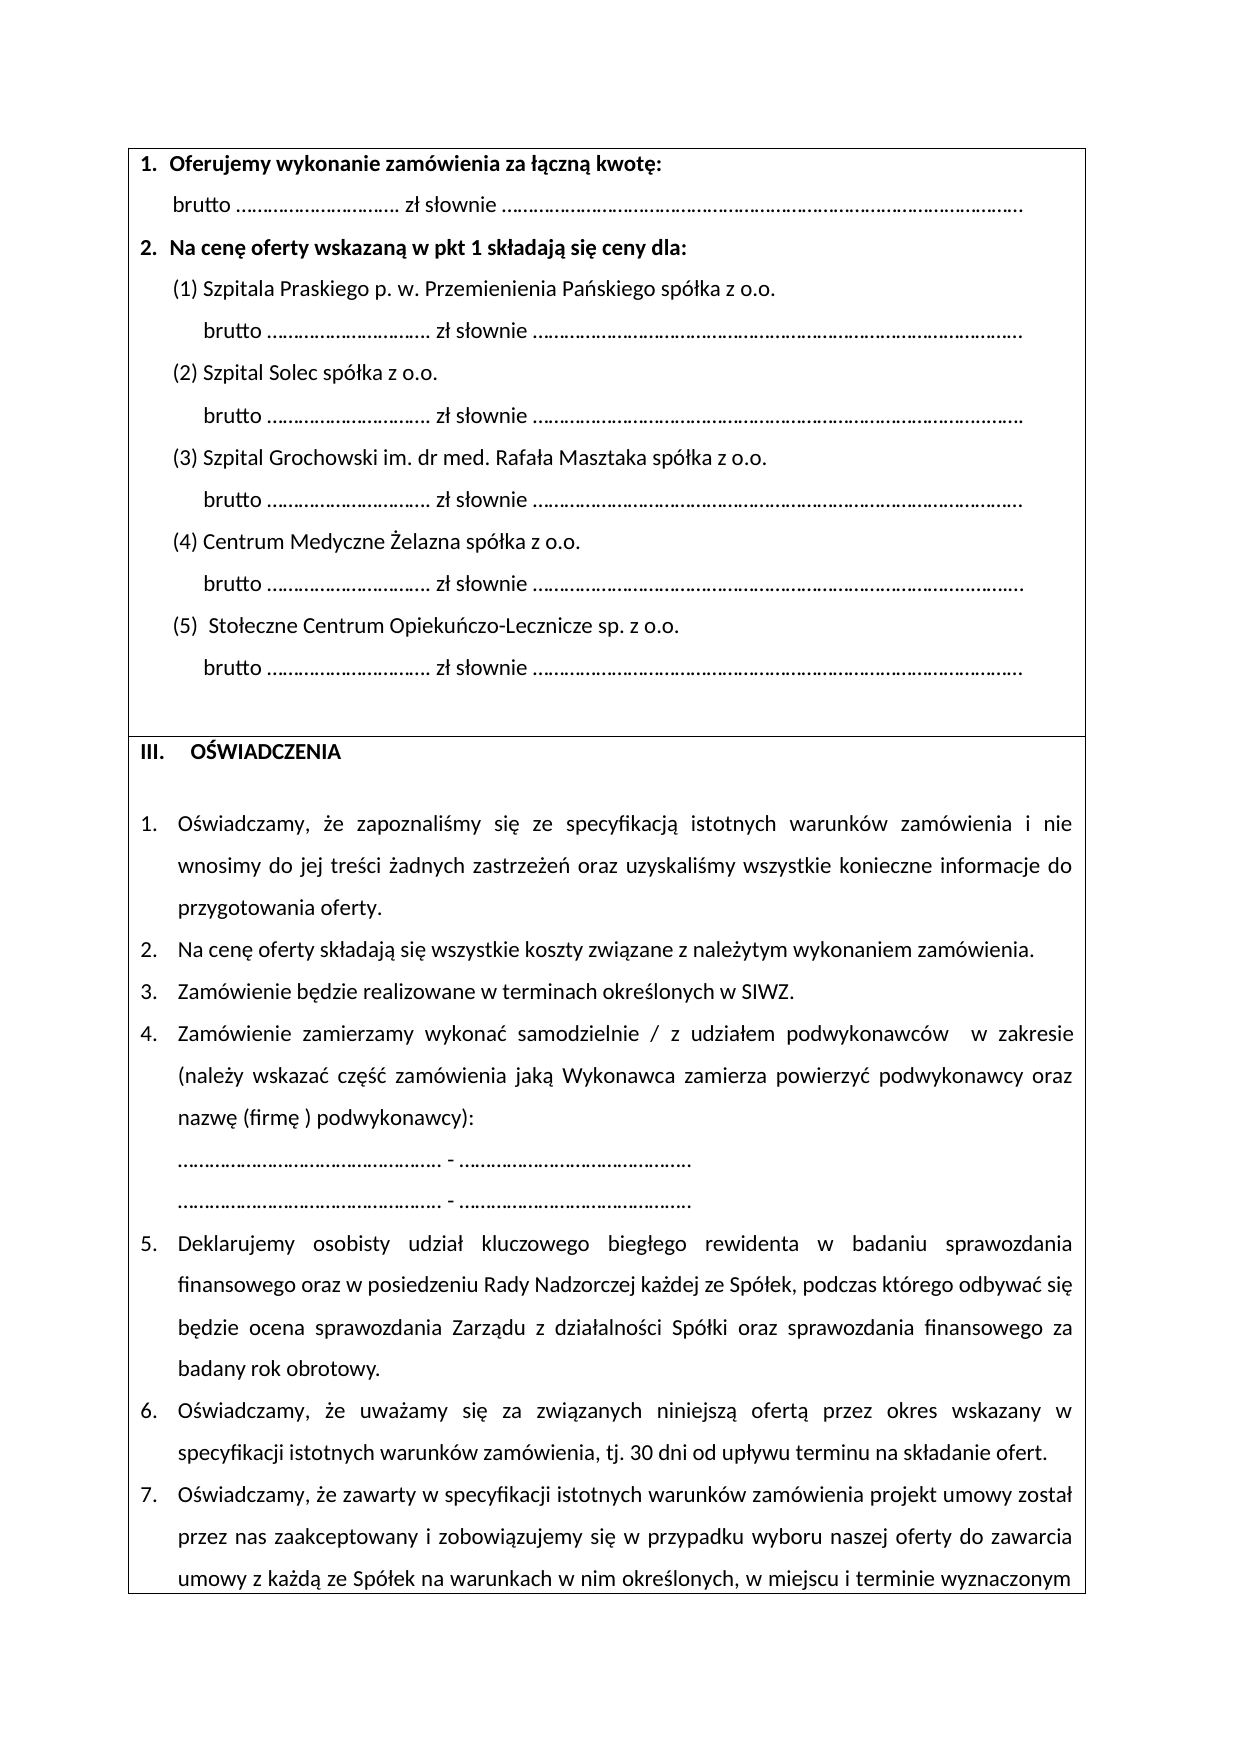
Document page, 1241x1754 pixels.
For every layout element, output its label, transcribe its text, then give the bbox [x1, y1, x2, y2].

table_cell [129, 737, 1085, 1592]
table_cell Oferujemy wykonanie zamówienia za łączną kwotę: brutto …………………………. zł słownie ……………………………………………………………………………………… Na cenę oferty wskazaną w pkt 1 składają się ceny dla: (1) Szpitala Praskiego p. w. Przemienienia Pańskiego spółka z o.o. brutto …………………………. zł słownie ………………………………………………………………………………… (2) Szpital Solec spółka z o.o. brutto …………………………. zł słownie …………………………………………………………………………..……. (3) Szpital Grochowski im. dr med. Rafała Masztaka spółka z o.o. brutto …………………………. zł słownie ………………………………………………………………………………… (4) Centrum Medyczne Żelazna spółka z o.o. brutto …………………………. zł słownie ………………………………………………………………………..…….… (5) Stołeczne Centrum Opiekuńczo-Lecznicze sp. z o.o. brutto …………………………. zł słownie ………………………………………………………………………………… [129, 149, 1085, 736]
